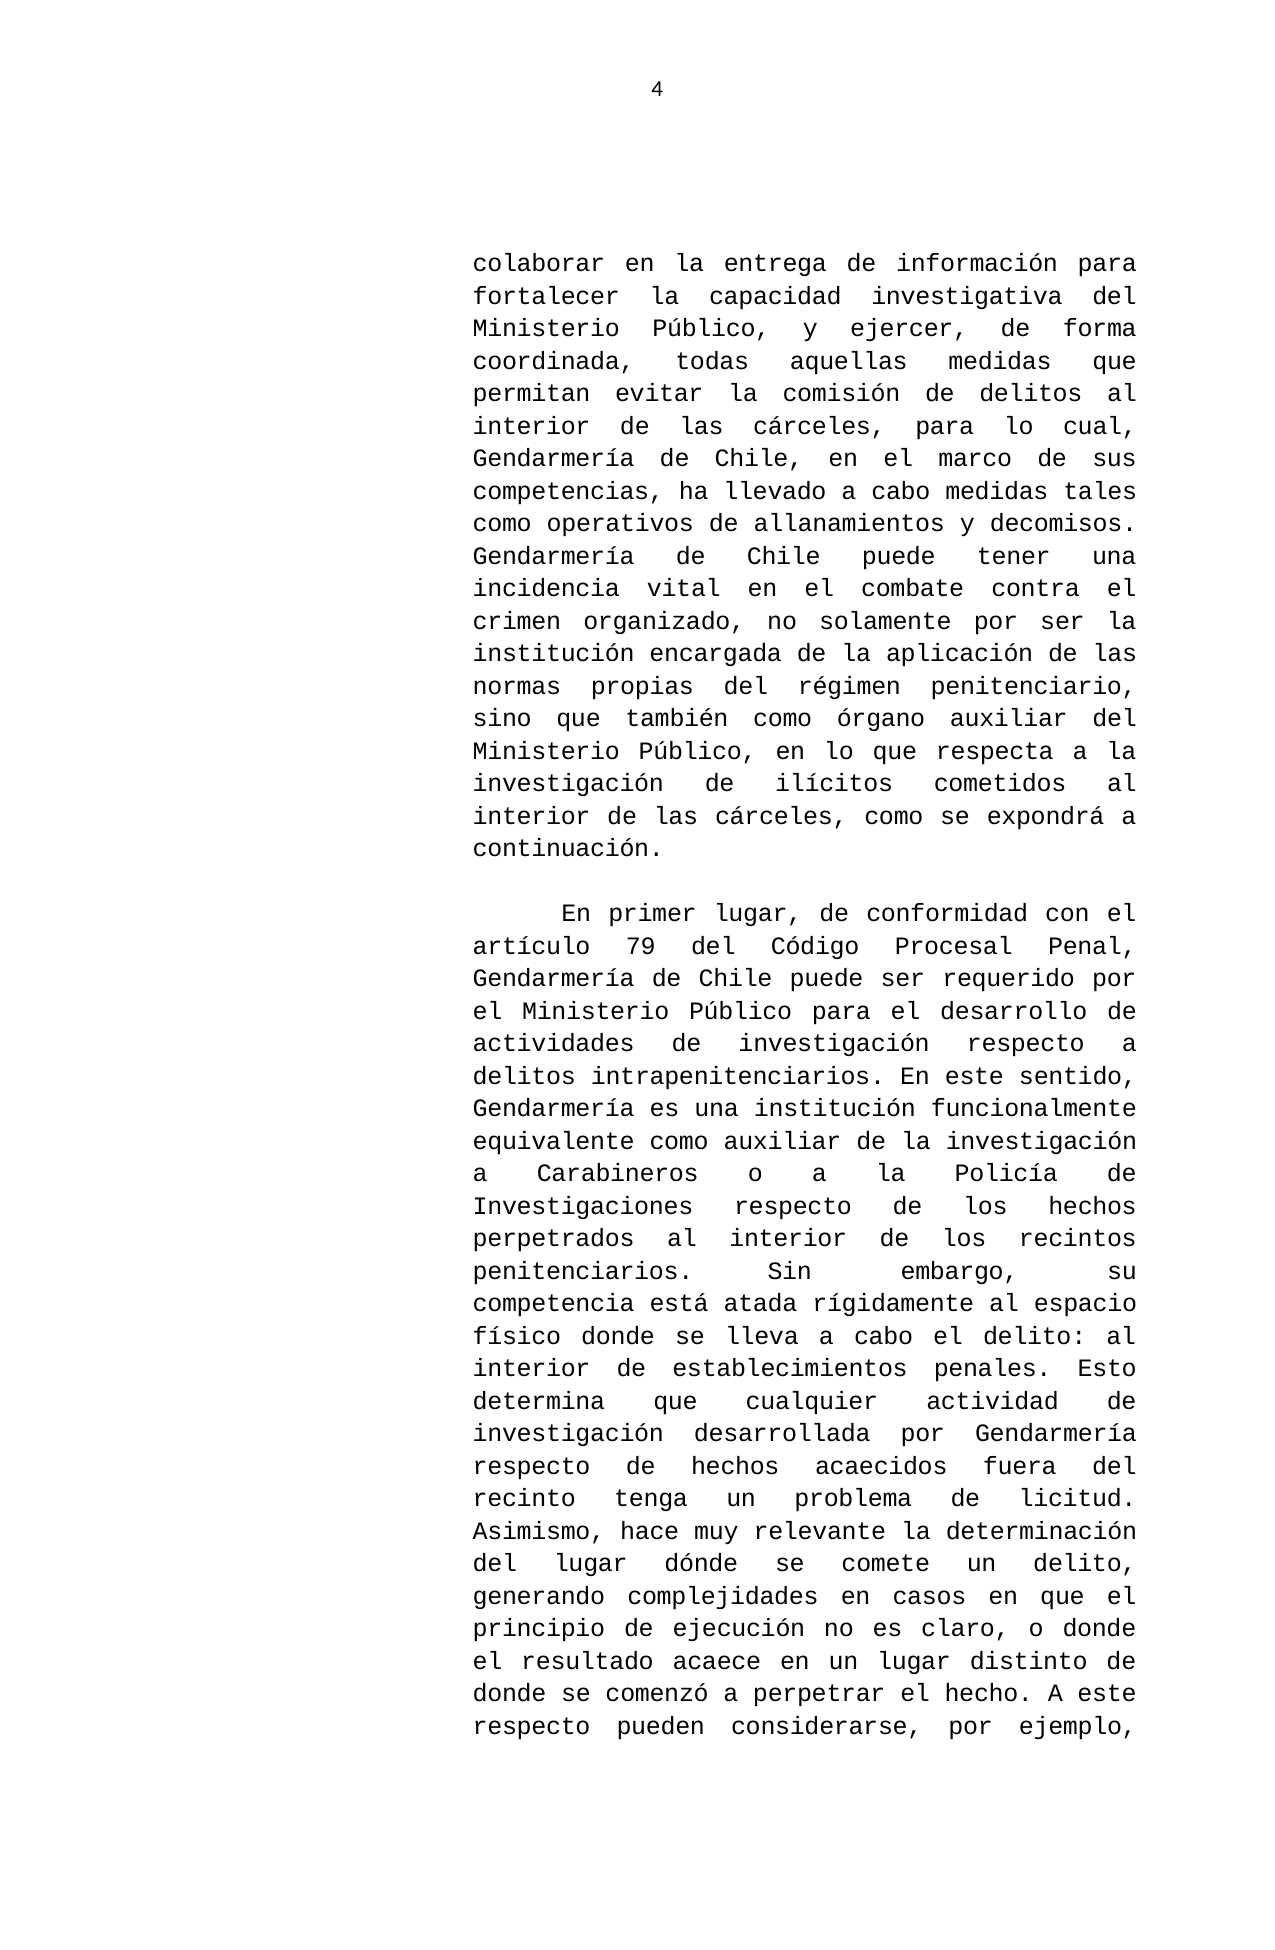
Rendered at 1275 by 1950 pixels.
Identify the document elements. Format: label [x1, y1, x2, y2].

text [472, 901, 1137, 1742]
text [472, 251, 1137, 864]
